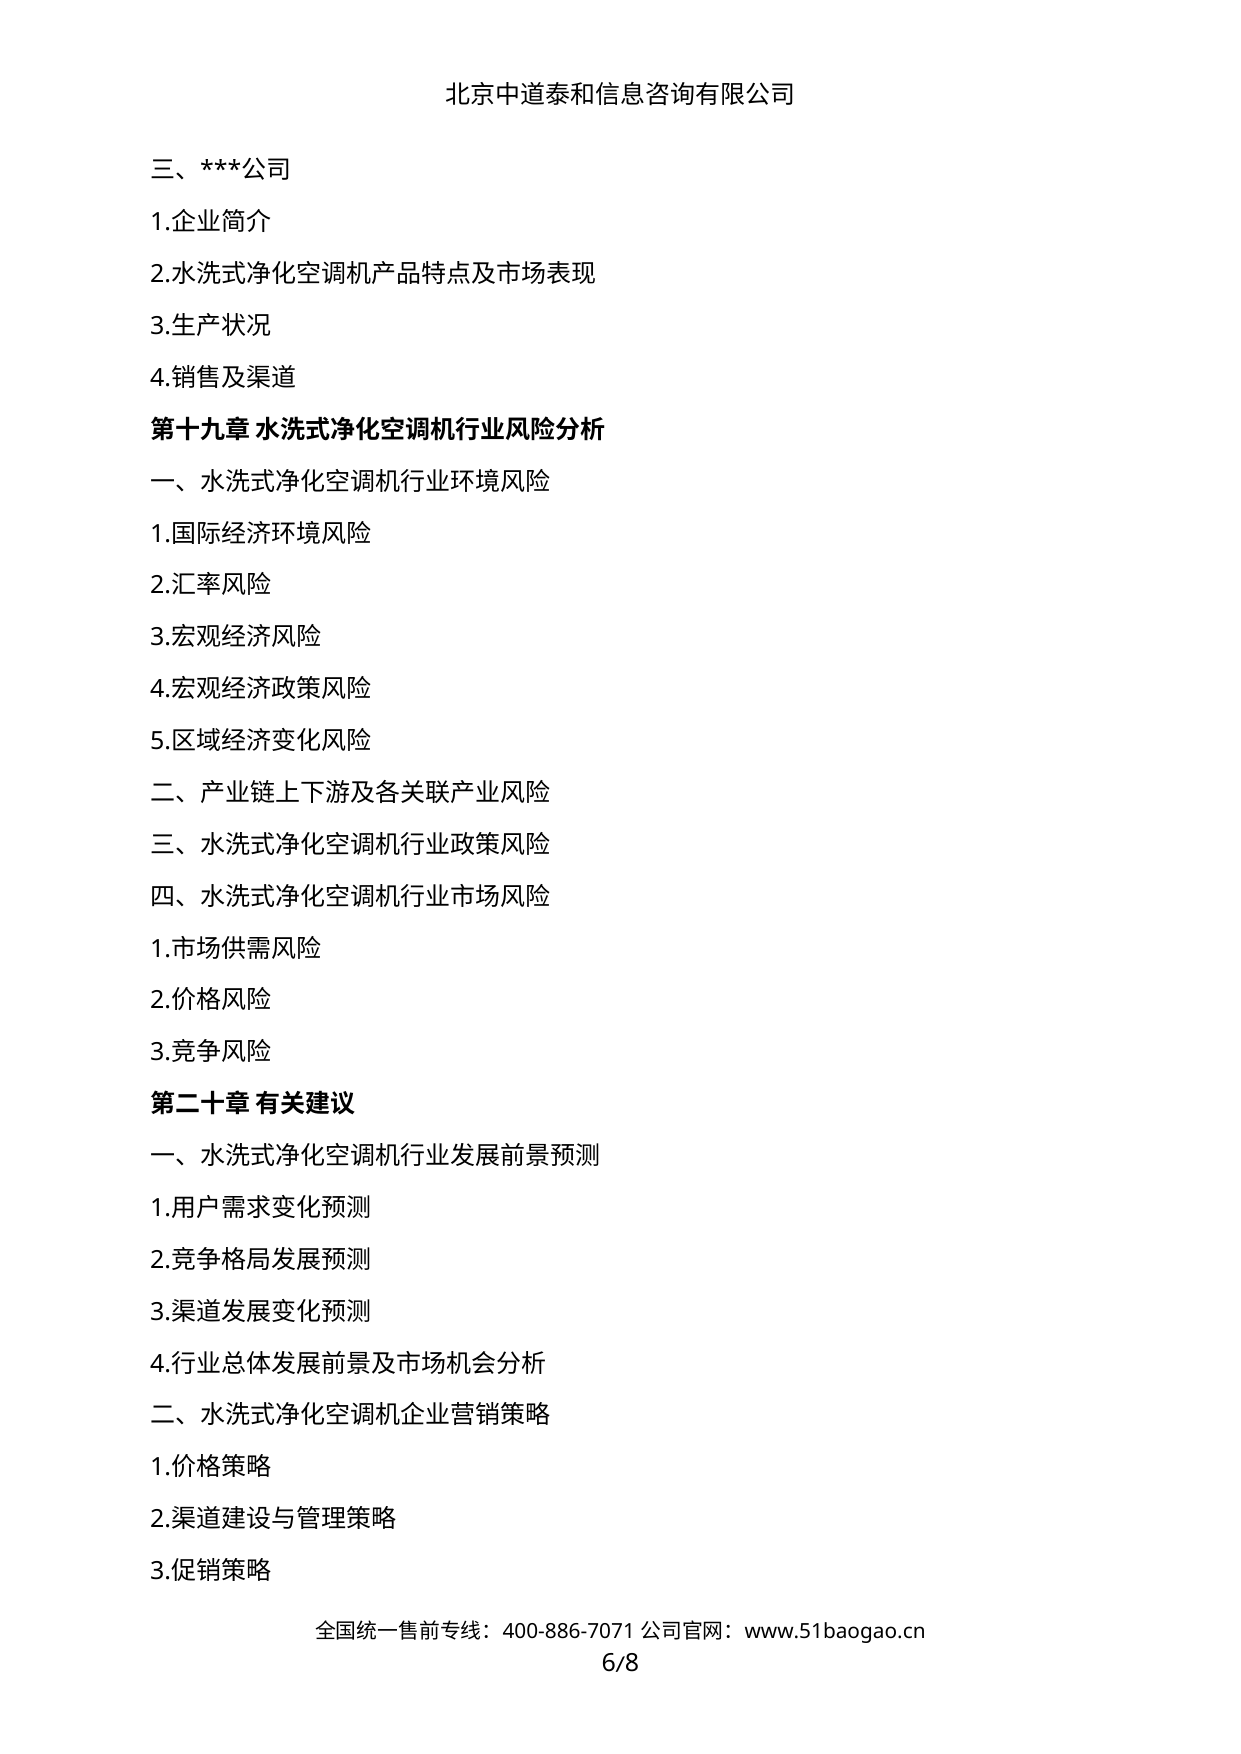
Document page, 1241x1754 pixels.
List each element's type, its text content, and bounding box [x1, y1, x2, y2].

text 二、产业链上下游及各关联产业风险 [150, 772, 1090, 809]
text 3.渠道发展变化预测 [150, 1291, 1090, 1327]
text 2.价格风险 [150, 980, 1090, 1016]
text 一、水洗式净化空调机行业环境风险 [150, 461, 1090, 497]
text 1.价格策略 [150, 1447, 1090, 1483]
text 一、水洗式净化空调机行业发展前景预测 [150, 1136, 1090, 1172]
text 1.企业简介 [150, 202, 1090, 238]
text 3.生产状况 [150, 306, 1090, 342]
text 3.宏观经济风险 [150, 617, 1090, 653]
text 第十九章 水洗式净化空调机行业风险分析 [150, 409, 1090, 446]
text 二、水洗式净化空调机企业营销策略 [150, 1395, 1090, 1431]
text 四、水洗式净化空调机行业市场风险 [150, 876, 1090, 912]
text 2.汇率风险 [150, 565, 1090, 601]
text 4.宏观经济政策风险 [150, 669, 1090, 705]
text 三、水洗式净化空调机行业政策风险 [150, 824, 1090, 861]
text 2.水洗式净化空调机产品特点及市场表现 [150, 254, 1090, 290]
text 3.促销策略 [150, 1551, 1090, 1587]
text 2.竞争格局发展预测 [150, 1239, 1090, 1276]
text 3.竞争风险 [150, 1032, 1090, 1068]
text 4.行业总体发展前景及市场机会分析 [150, 1343, 1090, 1379]
text 2.渠道建设与管理策略 [150, 1499, 1090, 1535]
text 三、***公司 [150, 150, 1090, 186]
text 第二十章 有关建议 [150, 1084, 1090, 1120]
text 1.市场供需风险 [150, 928, 1090, 964]
text 4.销售及渠道 [150, 357, 1090, 394]
text 5.区域经济变化风险 [150, 721, 1090, 757]
text 1.用户需求变化预测 [150, 1187, 1090, 1224]
text 1.国际经济环境风险 [150, 513, 1090, 549]
